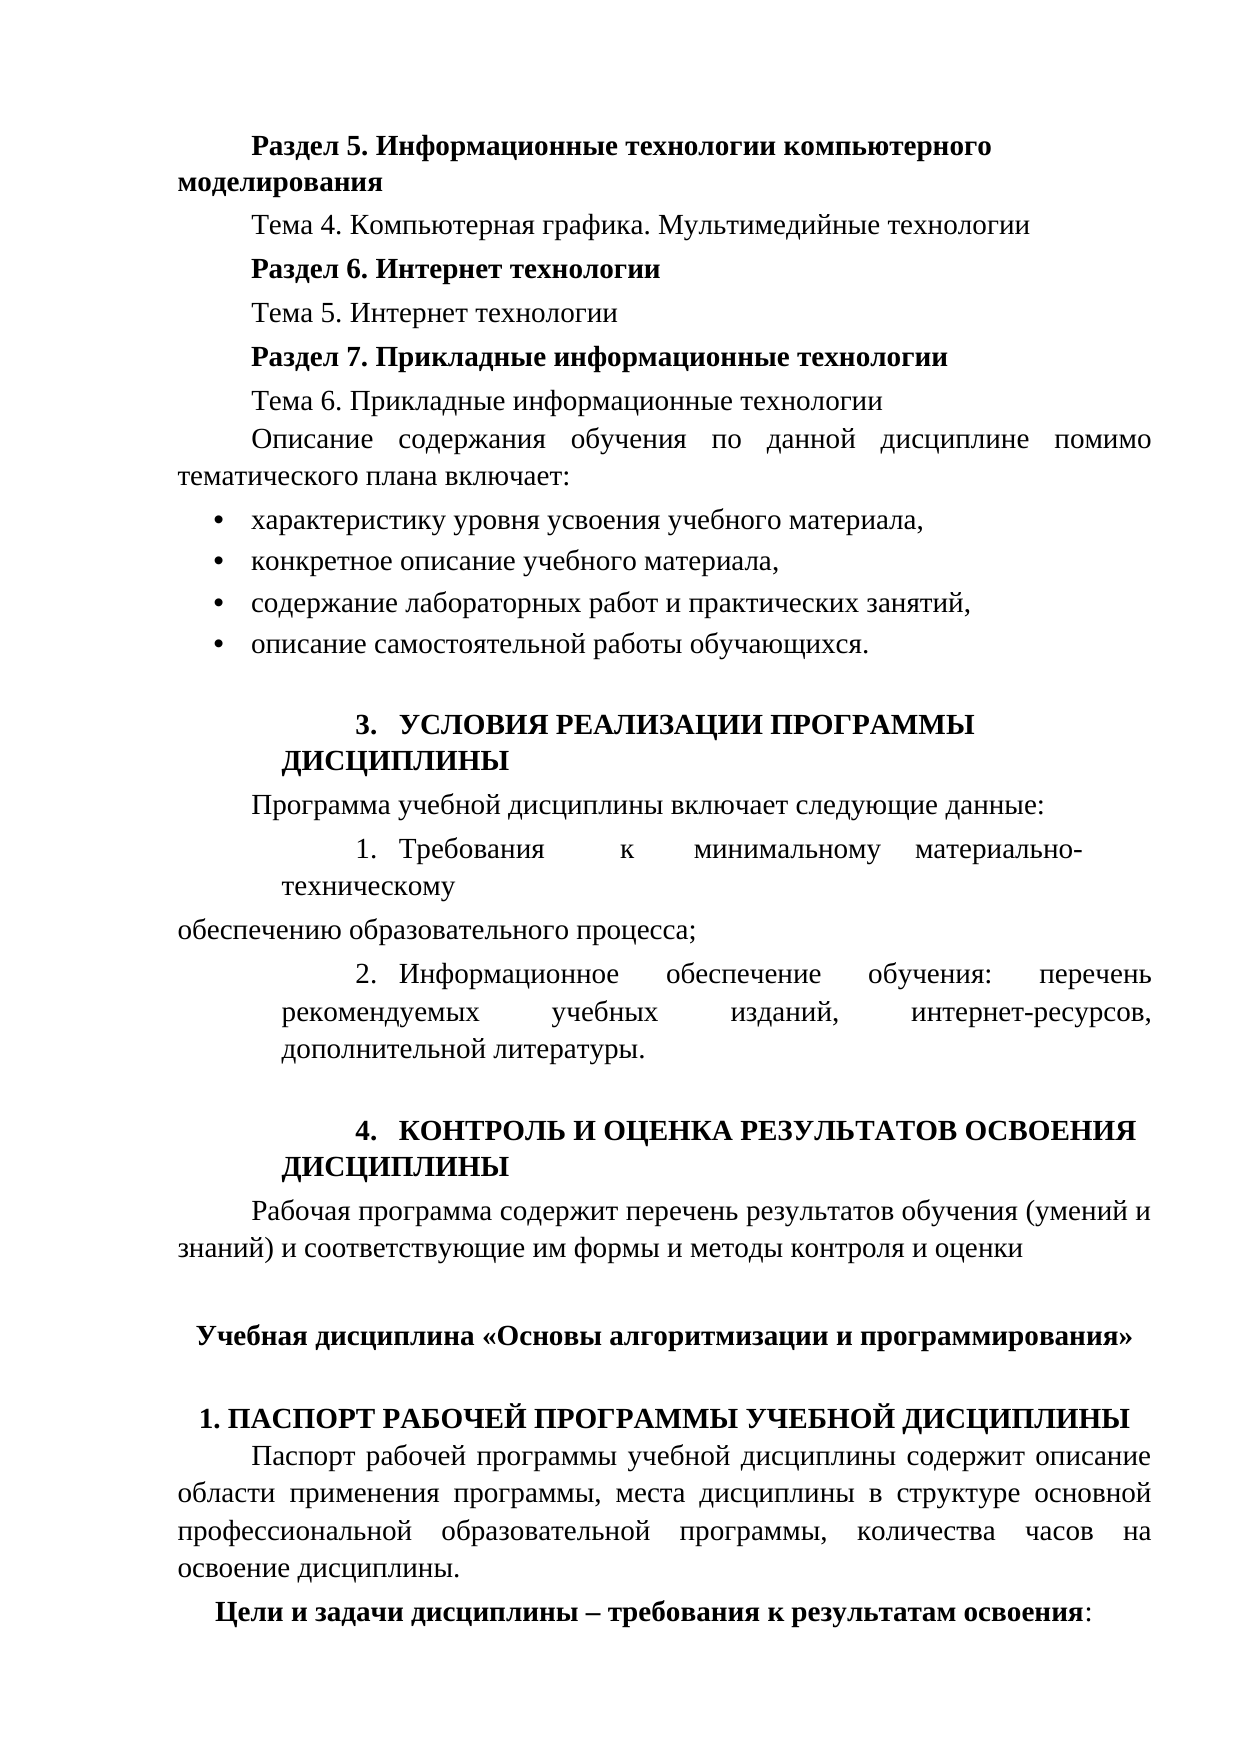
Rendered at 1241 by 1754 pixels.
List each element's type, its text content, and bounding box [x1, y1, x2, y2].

subtitle Учебная дисциплина «Основы алгоритмизации и программирования» [177, 1318, 1152, 1352]
text обеспечению образовательного процесса; [177, 912, 1152, 946]
text Описание содержания обучения по данной дисциплине помимо тематического плана включает: [177, 421, 1152, 491]
text Тема 6. Прикладные информационные технологии [251, 383, 1152, 416]
text Рабочая программа содержит перечень результатов обучения (умений и знаний) и соответствующие им формы и методы контроля и оценки [177, 1193, 1152, 1263]
text Раздел 5. Информационные технологии компьютерного моделирования [177, 128, 1152, 197]
text Цели и задачи дисциплины – требования к результатам освоения: [215, 1594, 1152, 1628]
text 1. ПАСПОРТ РАБОЧЕЙ ПРОГРАММЫ УЧЕБНОЙ ДИСЦИПЛИНЫ [198, 1401, 1152, 1434]
list конкретное описание учебного материала, [213, 543, 1152, 577]
list Требования к минимальному материально-техническому [281, 831, 1152, 902]
text Тема 4. Компьютерная графика. Мультимедийные технологии [251, 207, 1152, 241]
text Паспорт рабочей программы учебной дисциплины содержит описание области применения программы, места дисциплины в структуре основной профессиональной образовательной программы, количества часов на освоение дисциплины. [177, 1438, 1152, 1583]
list КОНТРОЛЬ И ОЦЕНКА РЕЗУЛЬТАТОВ ОСВОЕНИЯ ДИСЦИПЛИНЫ [281, 1113, 1152, 1183]
list описание самостоятельной работы обучающихся. [213, 626, 1152, 659]
text Программа учебной дисциплины включает следующие данные: [251, 787, 1152, 820]
list Информационное обеспечение обучения: перечень рекомендуемых учебных изданий, интернет-ресурсов, дополнительной литературы. [281, 956, 1152, 1064]
list содержание лабораторных работ и практических занятий, [213, 584, 1152, 618]
list характеристику уровня усвоения учебного материала, [213, 502, 1152, 536]
list УСЛОВИЯ РЕАЛИЗАЦИИ ПРОГРАММЫ ДИСЦИПЛИНЫ [281, 707, 1152, 777]
text Тема 5. Интернет технологии [251, 295, 1152, 328]
text Раздел 7. Прикладные информационные технологии [251, 339, 1152, 373]
text Раздел 6. Интернет технологии [251, 252, 1152, 285]
